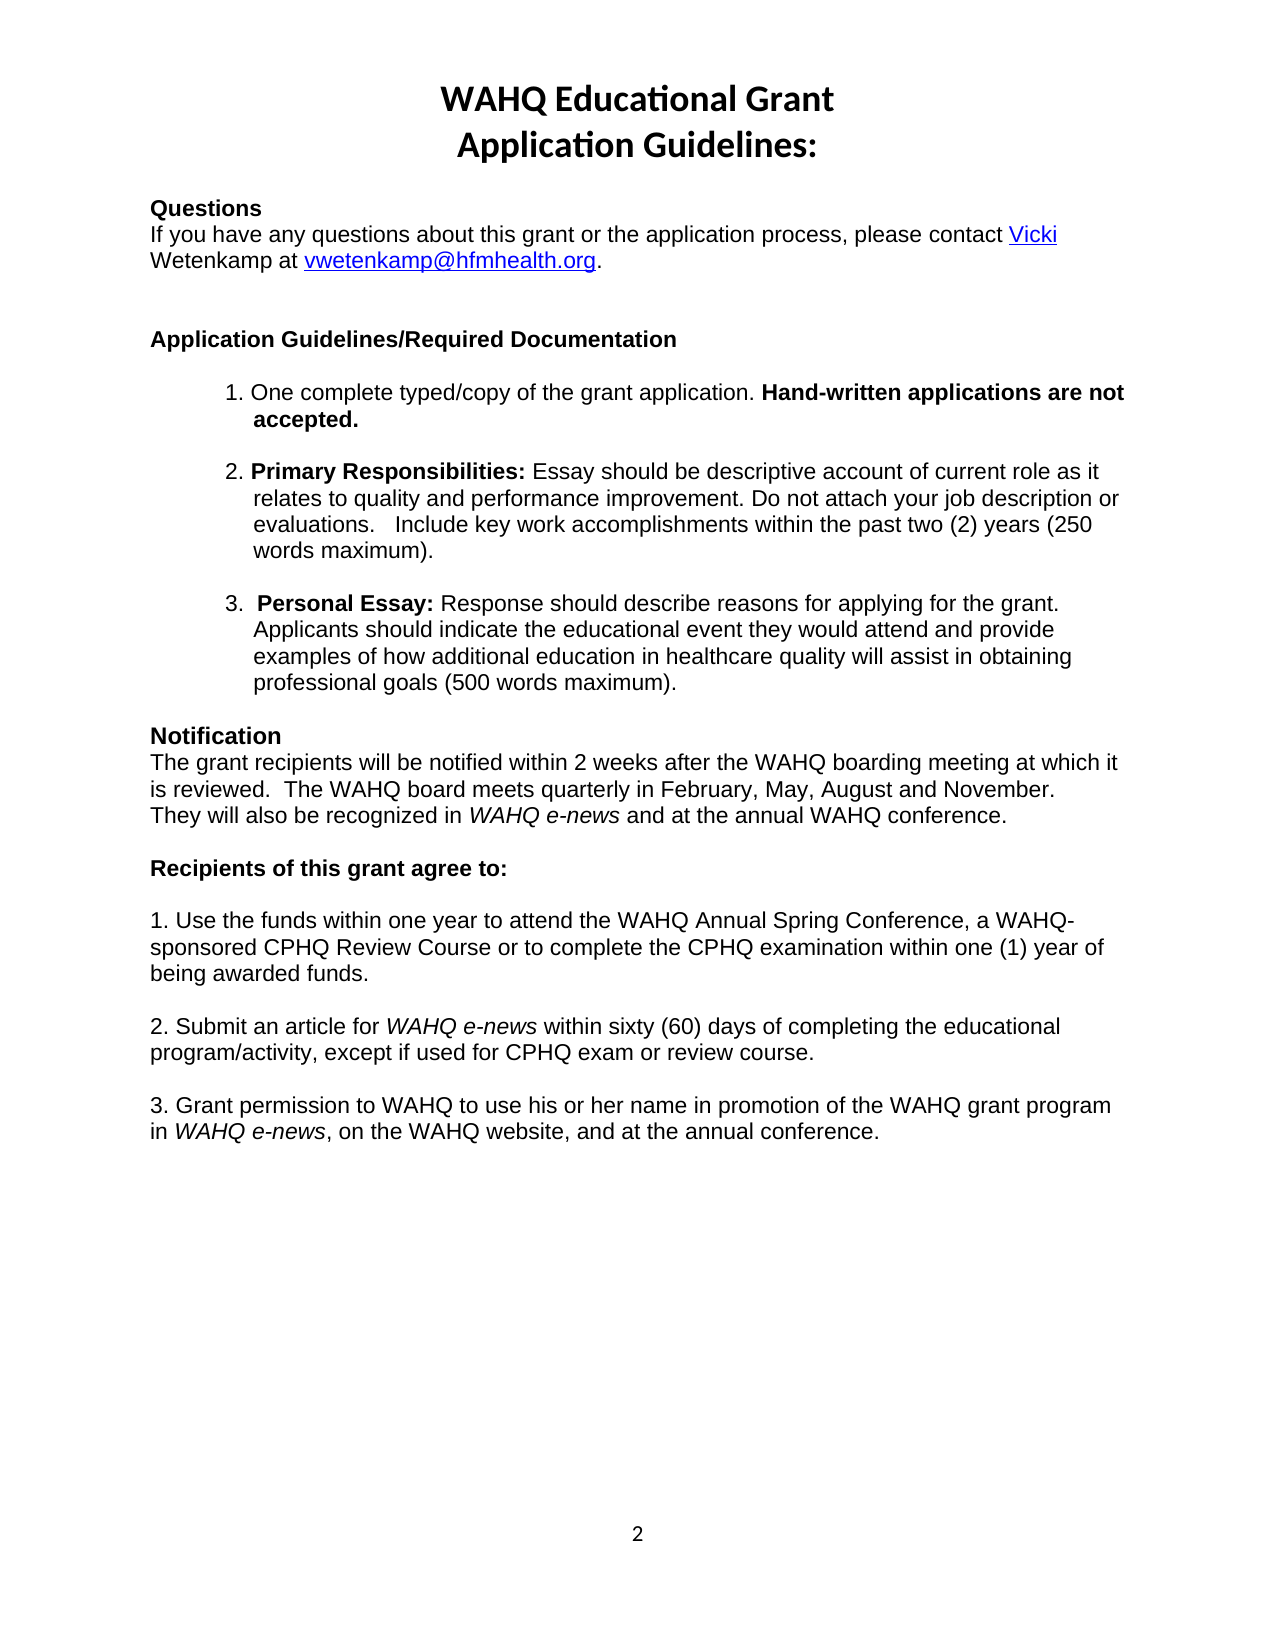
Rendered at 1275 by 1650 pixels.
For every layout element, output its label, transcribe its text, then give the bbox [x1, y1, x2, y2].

text 2. Primary Responsibilities: Essay should be descriptive account of current role as it relates to quality and performance improvement. Do not attach your job description or evaluations. Include key work accomplishments within the past two (2) years (250 words maximum). [225, 458, 1125, 564]
text Recipients of this grant agree to: [150, 855, 1125, 881]
text 3. Grant permission to WAHQ to use his or her name in promotion of the WAHQ grant program in WAHQ e-news, on the WAHQ website, and at the annual conference. [150, 1092, 1125, 1145]
text Questions [150, 195, 1125, 221]
text Application Guidelines/Required Documentation [150, 326, 1125, 353]
text Notification [150, 722, 1125, 749]
text 1. One complete typed/copy of the grant application. Hand-written applications are not accepted. [225, 379, 1125, 432]
text 1. Use the funds within one year to attend the WAHQ Annual Spring Conference, a WAHQ-sponsored CPHQ Review Course or to complete the CPHQ examination within one (1) year of being awarded funds. [150, 907, 1125, 987]
text 3. Personal Essay: Response should describe reasons for applying for the grant. Applicants should indicate the educational event they would attend and provide examples of how additional education in healthcare quality will assist in obtaining professional goals (500 words maximum). [225, 590, 1125, 695]
text The grant recipients will be notified within 2 weeks after the WAHQ boarding meeting at which it is reviewed. The WAHQ board meets quarterly in February, May, August and November. They will also be recognized in WAHQ e-news and at the annual WAHQ conference. [150, 749, 1125, 828]
text 2. Submit an article for WAHQ e-news within sixty (60) days of completing the educational program/activity, except if used for CPHQ exam or review course. [150, 1013, 1125, 1066]
text If you have any questions about this grant or the application process, please contact Vicki Wetenkamp at vwetenkamp@hfmhealth.org. [150, 221, 1125, 274]
